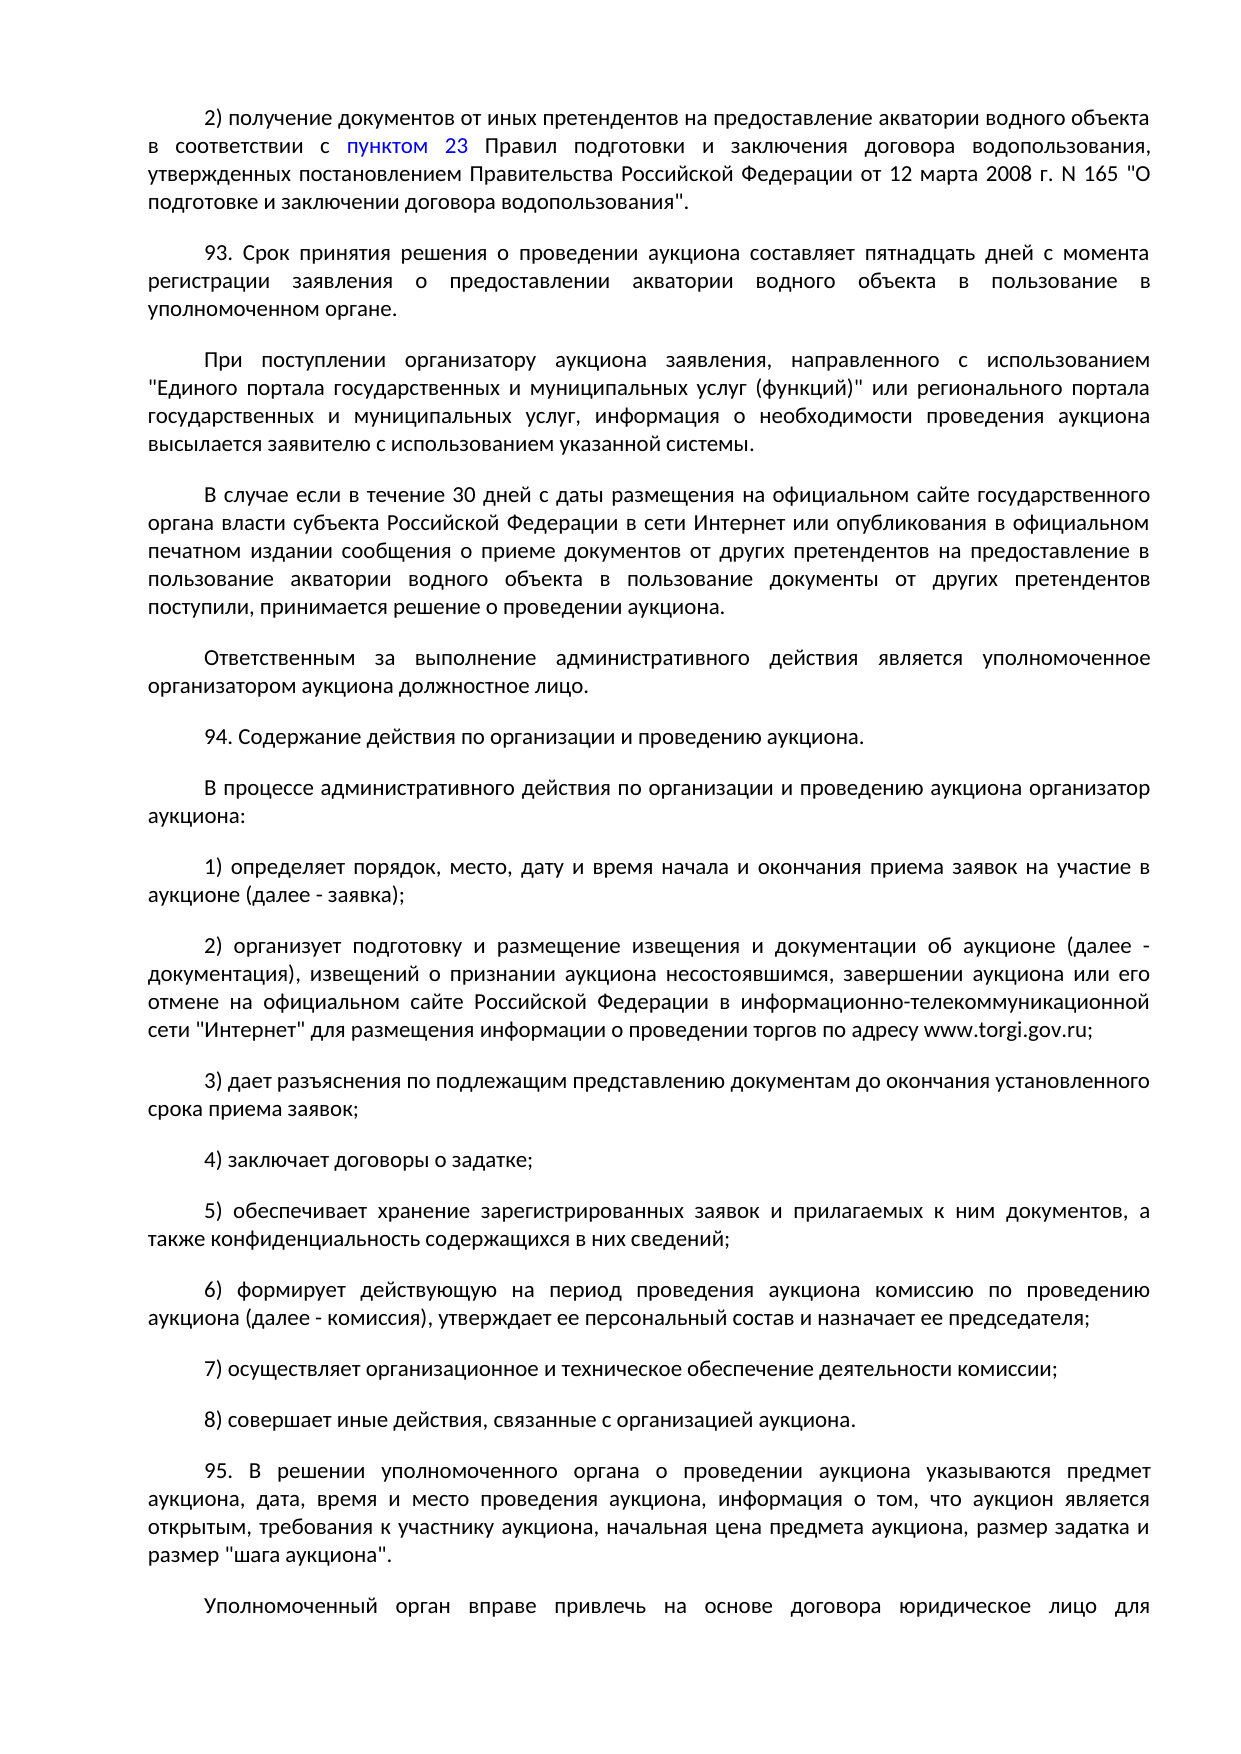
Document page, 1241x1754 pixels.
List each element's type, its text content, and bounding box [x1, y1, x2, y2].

text 7) осуществляет организационное и техническое обеспечение деятельности комиссии; [148, 1354, 1152, 1382]
text 94. Содержание действия по организации и проведению аукциона. [148, 722, 1152, 750]
text 2) организует подготовку и размещение извещения и документации об аукционе (далее - документация), извещений о признании аукциона несостоявшимся, завершении аукциона или его отмене на официальном сайте Российской Федерации в информационно-телекоммуникационной сети "Интернет" для размещения информации о проведении торгов по адресу www.torgi.gov.ru; [148, 931, 1152, 1043]
text 5) обеспечивает хранение зарегистрированных заявок и прилагаемых к ним документов, а также конфиденциальность содержащихся в них сведений; [148, 1196, 1152, 1252]
text 8) совершает иные действия, связанные с организацией аукциона. [148, 1405, 1152, 1433]
text 93. Срок принятия решения о проведении аукциона составляет пятнадцать дней с момента регистрации заявления о предоставлении акватории водного объекта в пользование в уполномоченном органе. [148, 238, 1152, 322]
text 95. В решении уполномоченного органа о проведении аукциона указываются предмет аукциона, дата, время и место проведения аукциона, информация о том, что аукцион является открытым, требования к участнику аукциона, начальная цена предмета аукциона, размер задатка и размер "шага аукциона". [148, 1456, 1152, 1568]
text В случае если в течение 30 дней с даты размещения на официальном сайте государственного органа власти субъекта Российской Федерации в сети Интернет или опубликования в официальном печатном издании сообщения о приеме документов от других претендентов на предоставление в пользование акватории водного объекта в пользование документы от других претендентов поступили, принимается решение о проведении аукциона. [148, 480, 1152, 621]
text 6) формирует действующую на период проведения аукциона комиссию по проведению аукциона (далее - комиссия), утверждает ее персональный состав и назначает ее председателя; [148, 1275, 1152, 1331]
text При поступлении организатору аукциона заявления, направленного с использованием "Единого портала государственных и муниципальных услуг (функций)" или регионального портала государственных и муниципальных услуг, информация о необходимости проведения аукциона высылается заявителю с использованием указанной системы. [148, 345, 1152, 457]
text 1) определяет порядок, место, дату и время начала и окончания приема заявок на участие в аукционе (далее - заявка); [148, 852, 1152, 908]
text 3) дает разъяснения по подлежащим представлению документам до окончания установленного срока приема заявок; [148, 1066, 1152, 1122]
text В процессе административного действия по организации и проведению аукциона организатор аукциона: [148, 773, 1152, 829]
text 2) получение документов от иных претендентов на предоставление акватории водного объекта в соответствии с пунктом 23 Правил подготовки и заключения договора водопользования, утвержденных постановлением Правительства Российской Федерации от 12 марта 2008 г. N 165 "О подготовке и заключении договора водопользования". [148, 103, 1152, 216]
text Ответственным за выполнение административного действия является уполномоченное организатором аукциона должностное лицо. [148, 643, 1152, 699]
text 4) заключает договоры о задатке; [148, 1145, 1152, 1173]
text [148, 1591, 1152, 1619]
